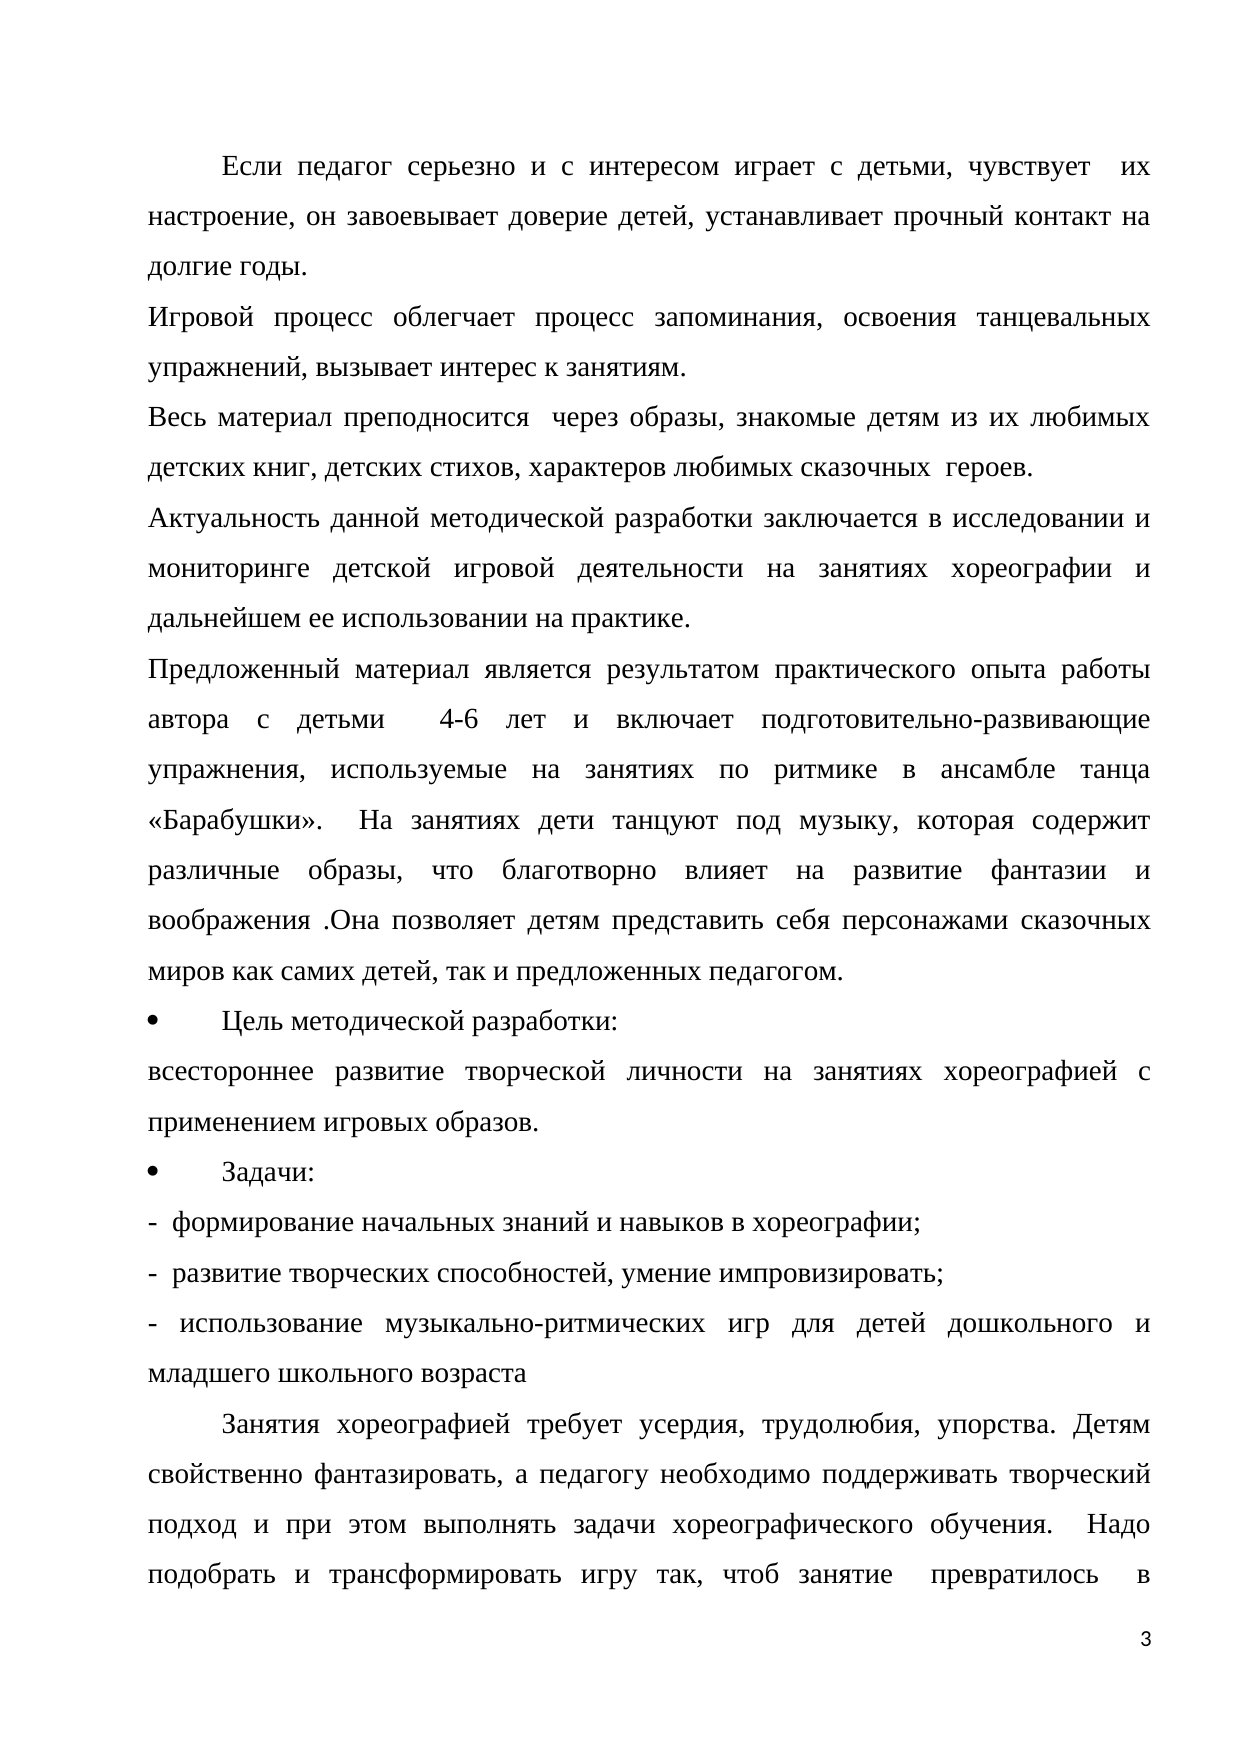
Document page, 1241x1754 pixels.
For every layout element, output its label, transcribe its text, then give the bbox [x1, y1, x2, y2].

text - формирование начальных знаний и навыков в хореографии; [148, 1204, 1152, 1238]
text Если педагог серьезно и с интересом играет с детьми, чувствует их настроение, он завоевывает доверие детей, устанавливает прочный контакт на долгие годы. [148, 148, 1152, 282]
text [148, 1406, 1152, 1590]
text - использование музыкально-ритмических игр для детей дошкольного и младшего школьного возраста [148, 1305, 1152, 1389]
text Весь материал преподносится через образы, знакомые детям из их любимых детских книг, детских стихов, характеров любимых сказочных героев. [148, 399, 1152, 483]
list Задачи: [148, 1154, 1152, 1188]
text всестороннее развитие творческой личности на занятиях хореографией с применением игровых образов. [148, 1053, 1152, 1137]
text Предложенный материал является результатом практического опыта работы автора с детьми 4-6 лет и включает подготовительно-развивающие упражнения, используемые на занятиях по ритмике в ансамбле танца «Барабушки». На занятиях дети танцуют под музыку, которая содержит различные образы, что благотворно влияет на развитие фантазии и воображения .Она позволяет детям представить себя персонажами сказочных миров как самих детей, так и предложенных педагогом. [148, 651, 1152, 986]
list Цель методической разработки: [148, 1003, 1152, 1037]
text Игровой процесс облегчает процесс запоминания, освоения танцевальных упражнений, вызывает интерес к занятиям. [148, 299, 1152, 382]
text Актуальность данной методической разработки заключается в исследовании и мониторинге детской игровой деятельности на занятиях хореографии и дальнейшем ее использовании на практике. [148, 500, 1152, 634]
text - развитие творческих способностей, умение импровизировать; [148, 1255, 1152, 1288]
